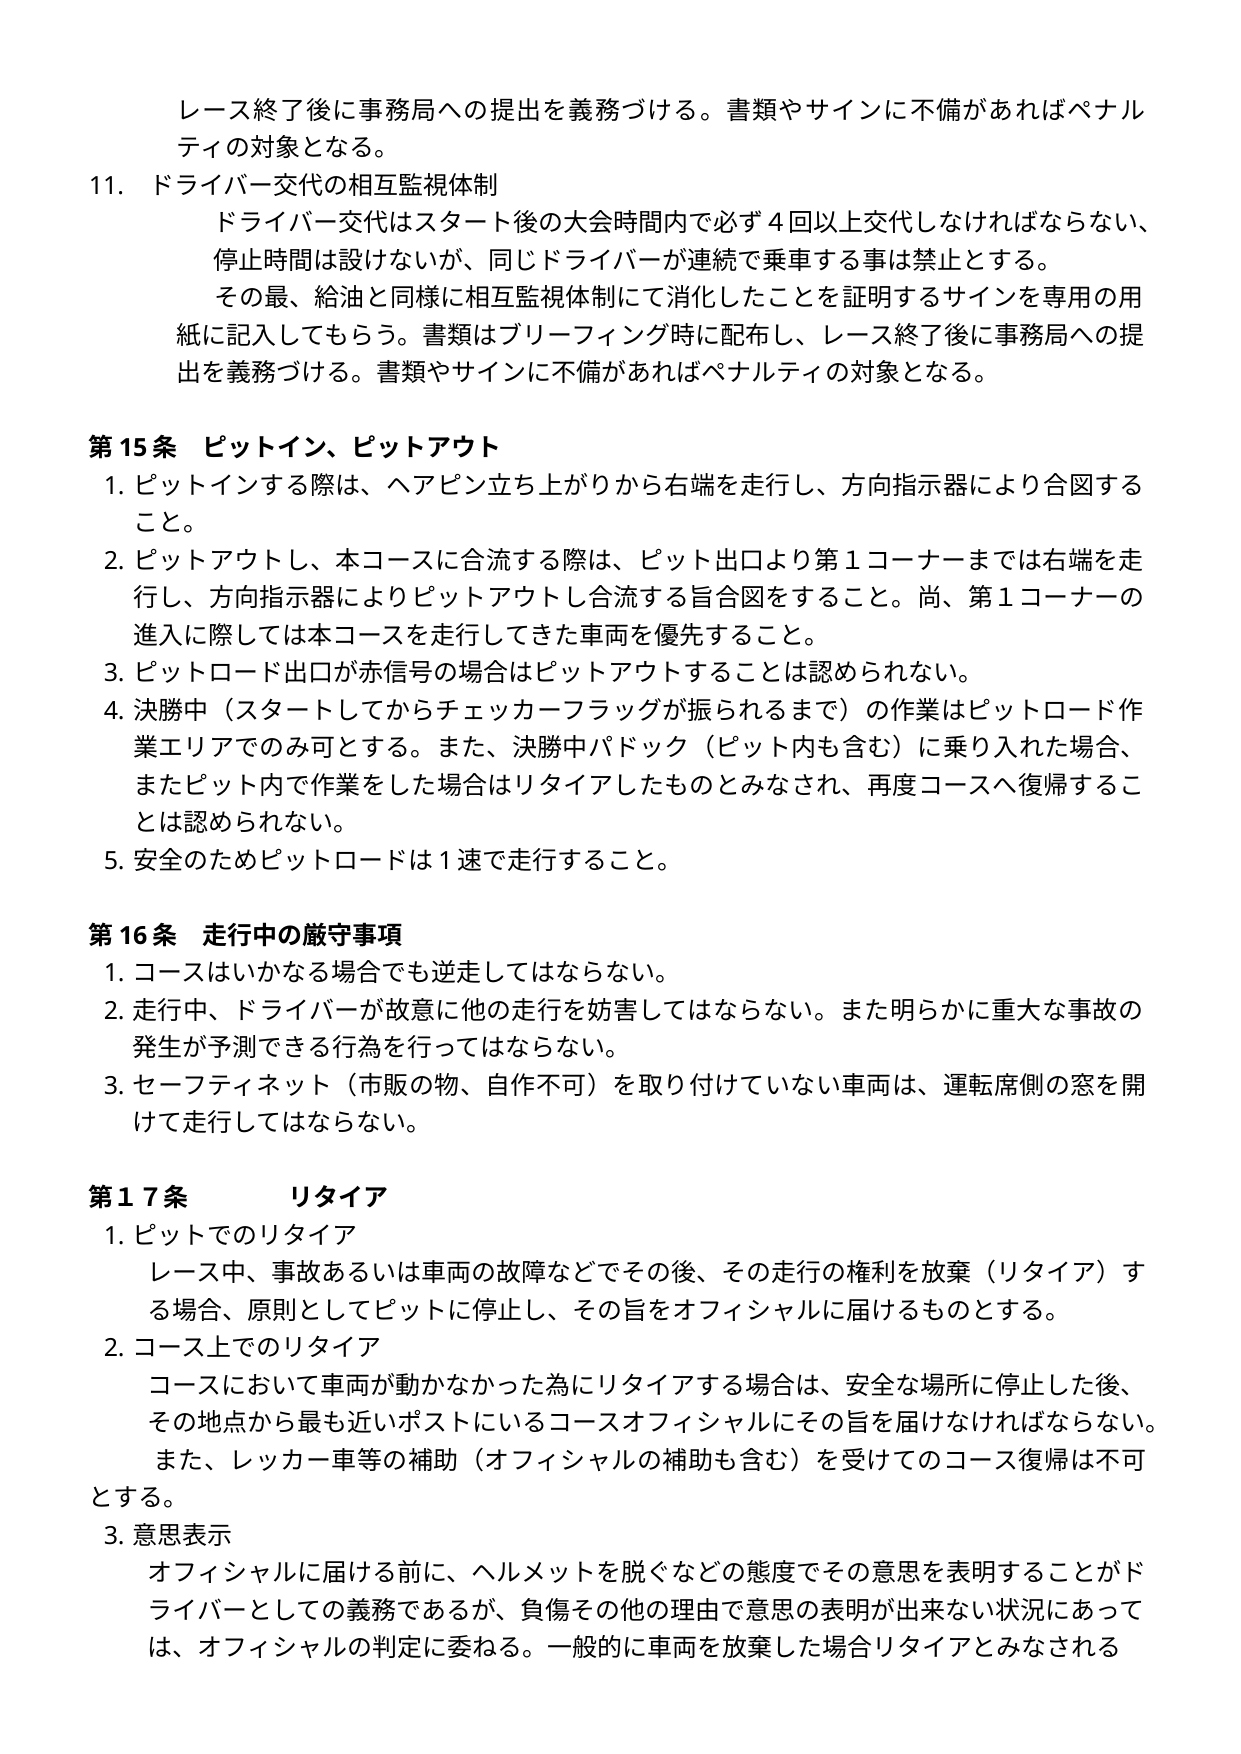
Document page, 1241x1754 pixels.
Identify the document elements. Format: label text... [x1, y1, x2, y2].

list ピットインする際は、ヘアピン立ち上がりから右端を走行し、方向指示器により合図すること。 [103, 464, 1146, 539]
text 11. ドライバー交代の相互監視体制 [89, 164, 1146, 202]
list 決勝中（スタートしてからチェッカーフラッグが振られるまで）の作業はピットロード作業エリアでのみ可とする。また、決勝中パドック（ピット内も含む）に乗り入れた場合、またピット内で作業をした場合はリタイアしたものとみなされ、再度コースへ復帰することは認められない。 [103, 689, 1146, 839]
list コース上でのリタイア [103, 1327, 1146, 1364]
text レース中、事故あるいは車両の故障などでその後、その走行の権利を放棄（リタイア）する場合、原則としてピットに停止し、その旨をオフィシャルに届けるものとする。 [148, 1252, 1146, 1327]
list コースはいかなる場合でも逆走してはならない。 [103, 952, 1146, 989]
list ピットでのリタイア [103, 1214, 1146, 1252]
list リタイア [89, 1177, 1146, 1214]
list ピットロード出口が赤信号の場合はピットアウトすることは認められない。 [103, 652, 1146, 689]
text 第15条 ピットイン、ピットアウト [89, 427, 1146, 464]
text 停止時間は設けないが、同じドライバーが連続で乗車する事は禁止とする。 [89, 239, 1146, 277]
text 第16条 走行中の厳守事項 [89, 914, 1146, 952]
text また、レッカー車等の補助（オフィシャルの補助も含む）を受けてのコース復帰は不可とする。 [89, 1439, 1146, 1514]
list 走行中、ドライバーが故意に他の走行を妨害してはならない。また明らかに重大な事故の発生が予測できる行為を行ってはならない。 [103, 989, 1146, 1064]
text その最、給油と同様に相互監視体制にて消化したことを証明するサインを専用の用紙に記入してもらう。書類はブリーフィング時に配布し、レース終了後に事務局への提出を義務づける。書類やサインに不備があればペナルティの対象となる。 [89, 277, 1146, 389]
list セーフティネット（市販の物、自作不可）を取り付けていない車両は、運転席側の窓を開けて走行してはならない。 [103, 1064, 1146, 1139]
text オフィシャルに届ける前に、ヘルメットを脱ぐなどの態度でその意思を表明することがドライバーとしての義務であるが、負傷その他の理由で意思の表明が出来ない状況にあっては、オフィシャルの判定に委ねる。一般的に車両を放棄した場合リタイアとみなされる [148, 1552, 1146, 1664]
list 意思表示 [103, 1514, 1146, 1552]
text コースにおいて車両が動かなかった為にリタイアする場合は、安全な場所に停止した後、その地点から最も近いポストにいるコースオフィシャルにその旨を届けなければならない。 [148, 1364, 1146, 1439]
list ピットアウトし、本コースに合流する際は、ピット出口より第１コーナーまでは右端を走行し、方向指示器によりピットアウトし合流する旨合図をすること。尚、第１コーナーの進入に際しては本コースを走行してきた車両を優先すること。 [103, 539, 1146, 652]
list 安全のためピットロードは1速で走行すること。 [103, 839, 1146, 877]
text ドライバー交代はスタート後の大会時間内で必ず４回以上交代しなければならない、 [89, 202, 1146, 239]
